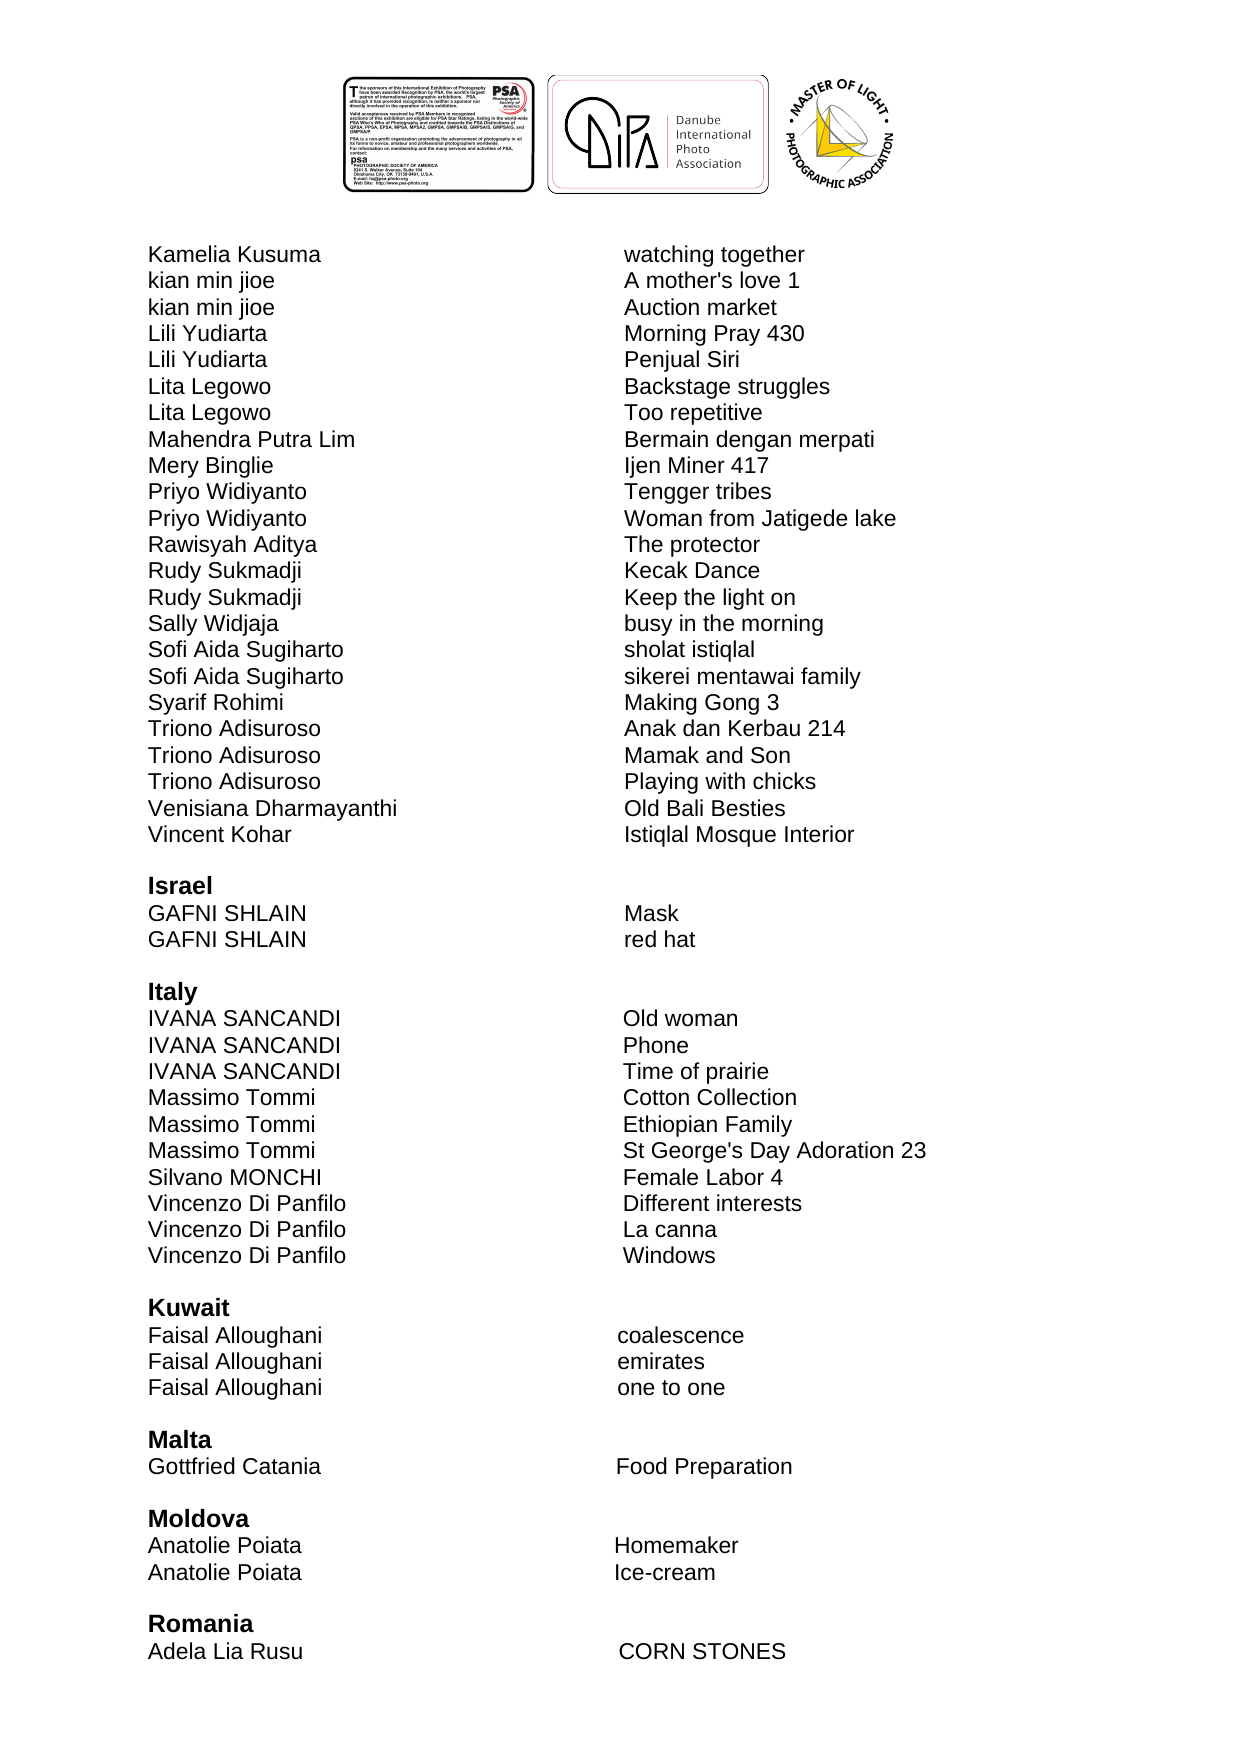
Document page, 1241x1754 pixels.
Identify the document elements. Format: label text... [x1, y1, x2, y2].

table_cell A mother's love 1 [624, 268, 1092, 294]
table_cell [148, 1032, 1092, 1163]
table_cell Rudy Sukmadji [148, 557, 624, 584]
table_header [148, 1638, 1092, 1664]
table_cell kian min jioe [148, 294, 624, 320]
table_cell Penjual Siri [624, 346, 1092, 373]
table_cell Mery Binglie [148, 452, 624, 478]
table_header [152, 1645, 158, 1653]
text Kuwait [148, 1293, 1092, 1322]
table_cell Rawisyah Aditya [148, 531, 624, 557]
table_cell Priyo Widiyanto [148, 478, 624, 504]
table_cell Woman from Jatigede lake [624, 505, 1092, 531]
text Romania [148, 1609, 1092, 1638]
table_cell Old Bali Besties [624, 795, 1092, 821]
table_header GAFNI SHLAIN [148, 900, 624, 926]
table_cell Morning Pray 430 [624, 320, 1092, 346]
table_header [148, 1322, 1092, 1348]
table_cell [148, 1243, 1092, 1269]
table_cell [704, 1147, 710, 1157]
text Malta [148, 1424, 1092, 1453]
table_cell Lili Yudiarta [148, 346, 624, 373]
table_header IVANA SANCANDI [148, 1005, 623, 1032]
picture [342, 75, 536, 194]
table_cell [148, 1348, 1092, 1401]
table_cell Kamelia Kusuma [148, 241, 624, 267]
table_cell Sally Widjaja [148, 610, 624, 636]
table_cell Lili Yudiarta [148, 320, 624, 346]
table_cell kian min jioe [148, 268, 624, 294]
table_cell IVANA SANCANDI [148, 1032, 623, 1058]
table_cell Kecak Dance [624, 557, 1092, 584]
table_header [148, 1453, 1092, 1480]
table_cell Mamak and Son [624, 742, 1092, 768]
table_cell GAFNI SHLAIN [148, 926, 624, 953]
table_cell busy in the morning [624, 610, 1092, 636]
picture [547, 75, 769, 194]
text Italy [148, 977, 1092, 1005]
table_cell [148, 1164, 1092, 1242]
table_cell Bermain dengan merpati [624, 426, 1092, 452]
table_header Mask [624, 900, 1092, 926]
table_cell Triono Adisuroso [148, 742, 624, 768]
table_cell Lita Legowo [148, 373, 624, 399]
table_cell The protector [624, 531, 1092, 557]
table_cell watching together [624, 241, 1092, 267]
table_cell Anak dan Kerbau 214 [624, 715, 1092, 742]
table_cell Syarif Rohimi [148, 689, 624, 715]
table_cell Auction market [624, 294, 1092, 320]
table_cell Lita Legowo [148, 399, 624, 426]
table_cell Rudy Sukmadji [148, 584, 624, 610]
table_cell Triono Adisuroso [148, 715, 624, 742]
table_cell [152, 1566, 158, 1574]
table_header Old woman [623, 1005, 1092, 1032]
table_cell Keep the light on [624, 584, 1092, 610]
table_cell sikerei mentawai family [624, 663, 1092, 689]
table_cell sholat istiqlal [624, 636, 1092, 663]
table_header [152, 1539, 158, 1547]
table_cell Ijen Miner 417 [624, 452, 1092, 478]
table_cell Backstage struggles [624, 373, 1092, 399]
table_cell red hat [624, 926, 1092, 953]
table_cell Playing with chicks [624, 768, 1092, 794]
picture [780, 75, 899, 194]
table_cell Triono Adisuroso [148, 768, 624, 794]
table_cell Venisiana Dharmayanthi [148, 795, 624, 821]
table_cell Too repetitive [624, 399, 1092, 426]
text Moldova [148, 1504, 1092, 1532]
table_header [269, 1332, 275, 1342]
table_cell Sofi Aida Sugiharto [148, 663, 624, 689]
table_cell Mahendra Putra Lim [148, 426, 624, 452]
table_cell Istiqlal Mosque Interior [624, 821, 1092, 847]
table_cell Sofi Aida Sugiharto [148, 636, 624, 663]
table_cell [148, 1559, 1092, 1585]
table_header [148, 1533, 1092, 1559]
table_cell Vincent Kohar [148, 821, 624, 847]
table_cell Tengger tribes [624, 478, 1092, 504]
text Israel [148, 871, 1092, 900]
table_cell Priyo Widiyanto [148, 505, 624, 531]
table_cell Making Gong 3 [624, 689, 1092, 715]
